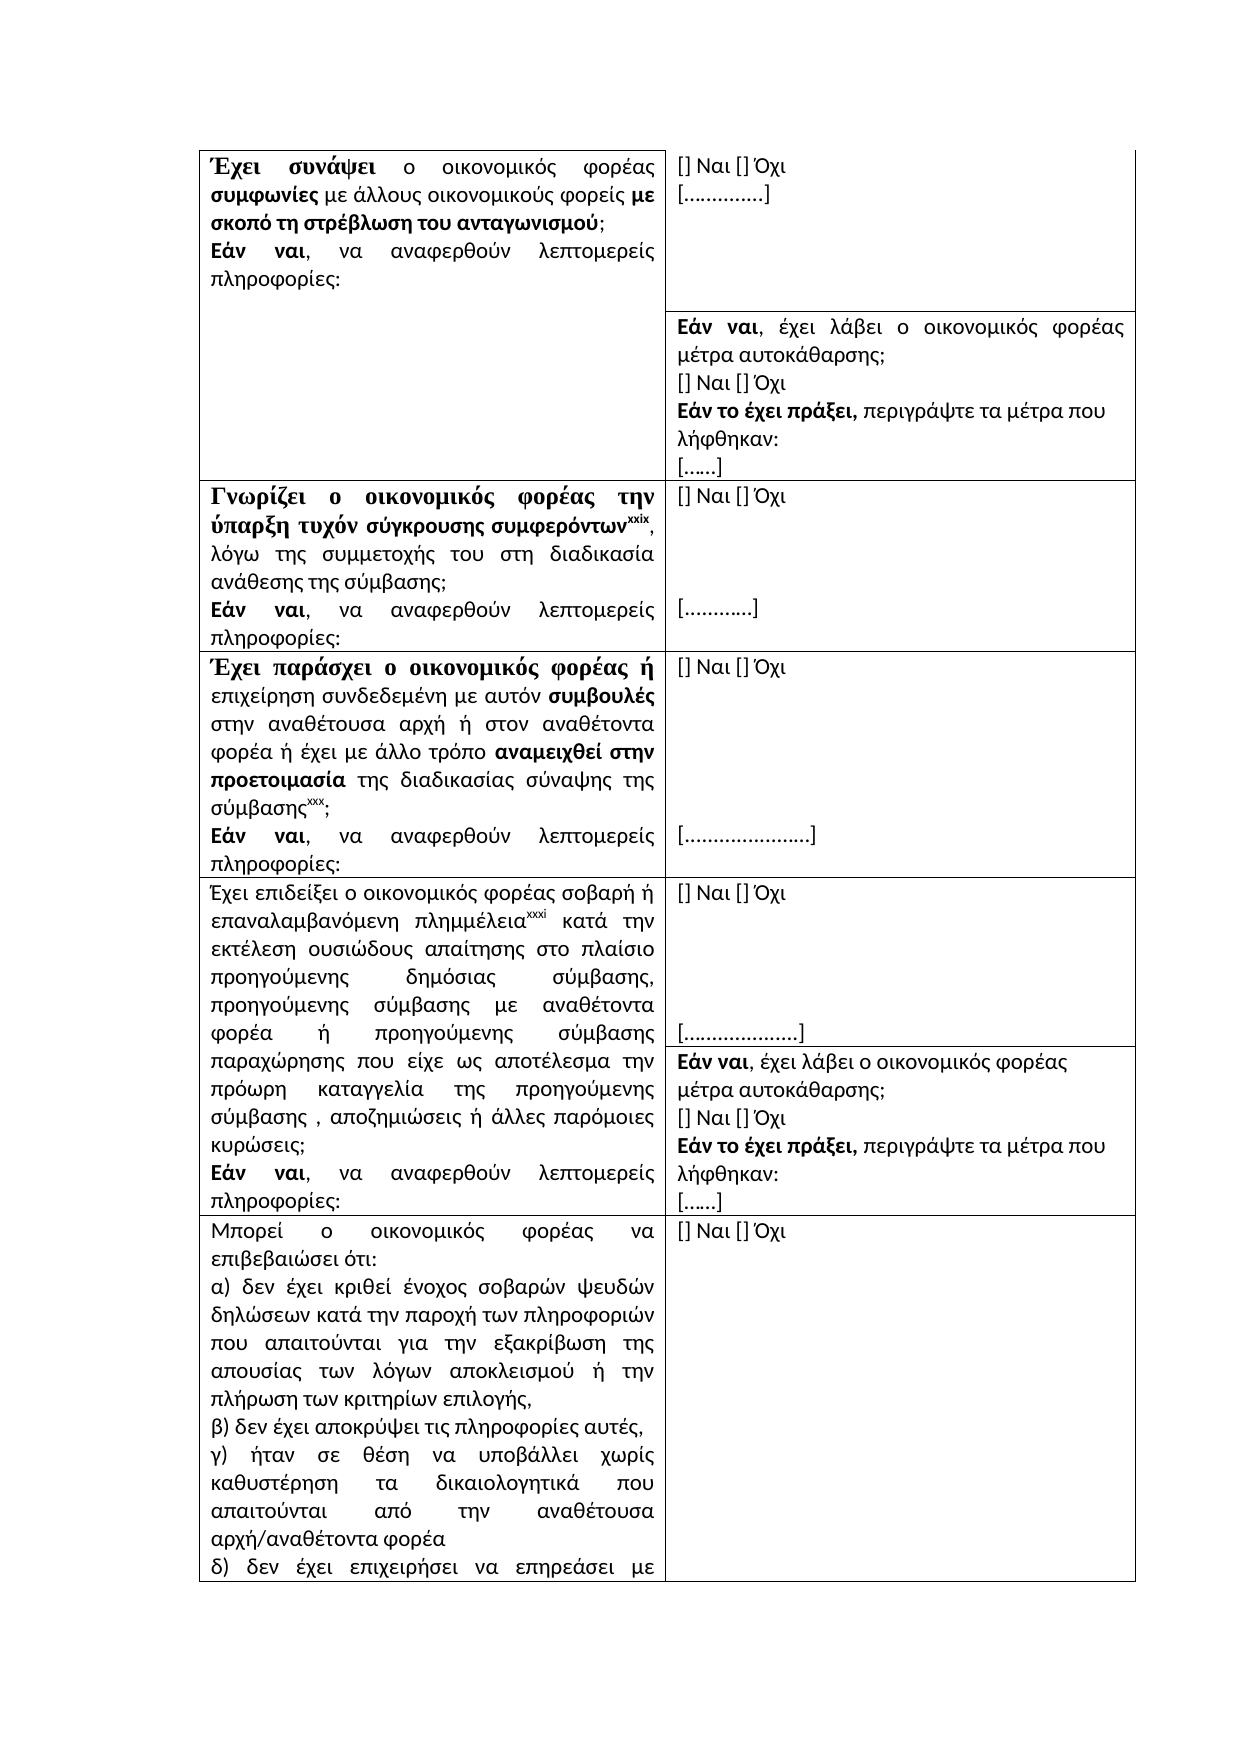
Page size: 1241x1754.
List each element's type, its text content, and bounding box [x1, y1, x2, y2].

table_cell Έχει συνάψει ο οικονομικός φορέας συμφωνίες με άλλους οικονομικούς φορείς με σκοπό τη στρέβλωση του ανταγωνισμού; Εάν ναι, να αναφερθούν λεπτομερείς πληροφορίες: [200, 151, 665, 480]
table_cell Εάν ναι, έχει λάβει ο οικονομικός φορέας μέτρα αυτοκάθαρσης; [] Ναι [] Όχι Εάν το έχει πράξει, περιγράψτε τα μέτρα που λήφθηκαν: [……] [666, 1047, 1135, 1215]
table_cell Εάν ναι, έχει λάβει ο οικονομικός φορέας μέτρα αυτοκάθαρσης; [] Ναι [] Όχι Εάν το έχει πράξει, περιγράψτε τα μέτρα που λήφθηκαν: [……] [666, 312, 1135, 480]
table_cell [] Ναι [] Όχι [….................] [666, 878, 1135, 1046]
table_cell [200, 1216, 665, 1581]
table_cell [] Ναι [] Όχι […...........] [666, 150, 1135, 311]
table_cell [] Ναι [] Όχι [.........…] [666, 481, 1135, 651]
table_cell Έχει επιδείξει ο οικονομικός φορέας σοβαρή ή επαναλαμβανόμενη πλημμέλεια κατά την εκτέλεση ουσιώδους απαίτησης στο πλαίσιο προηγούμενης δημόσιας σύμβασης, προηγούμενης σύμβασης με αναθέτοντα φορέα ή προηγούμενης σύμβασης παραχώρησης που είχε ως αποτέλεσμα την πρόωρη καταγγελία της προηγούμενης σύμβασης , αποζημιώσεις ή άλλες παρόμοιες κυρώσεις; Εάν ναι, να αναφερθούν λεπτομερείς πληροφορίες: [200, 878, 665, 1215]
table_cell [] Ναι [] Όχι [666, 1216, 1135, 1581]
table_cell [] Ναι [] Όχι [...................…] [666, 652, 1135, 877]
table_cell Γνωρίζει ο οικονομικός φορέας την ύπαρξη τυχόν σύγκρουσης συμφερόντων, λόγω της συμμετοχής του στη διαδικασία ανάθεσης της σύμβασης; Εάν ναι, να αναφερθούν λεπτομερείς πληροφορίες: [200, 481, 665, 651]
table_cell Έχει παράσχει ο οικονομικός φορέας ή επιχείρηση συνδεδεμένη με αυτόν συμβουλές στην αναθέτουσα αρχή ή στον αναθέτοντα φορέα ή έχει με άλλο τρόπο αναμειχθεί στην προετοιμασία της διαδικασίας σύναψης της σύμβασης; Εάν ναι, να αναφερθούν λεπτομερείς πληροφορίες: [200, 652, 665, 877]
